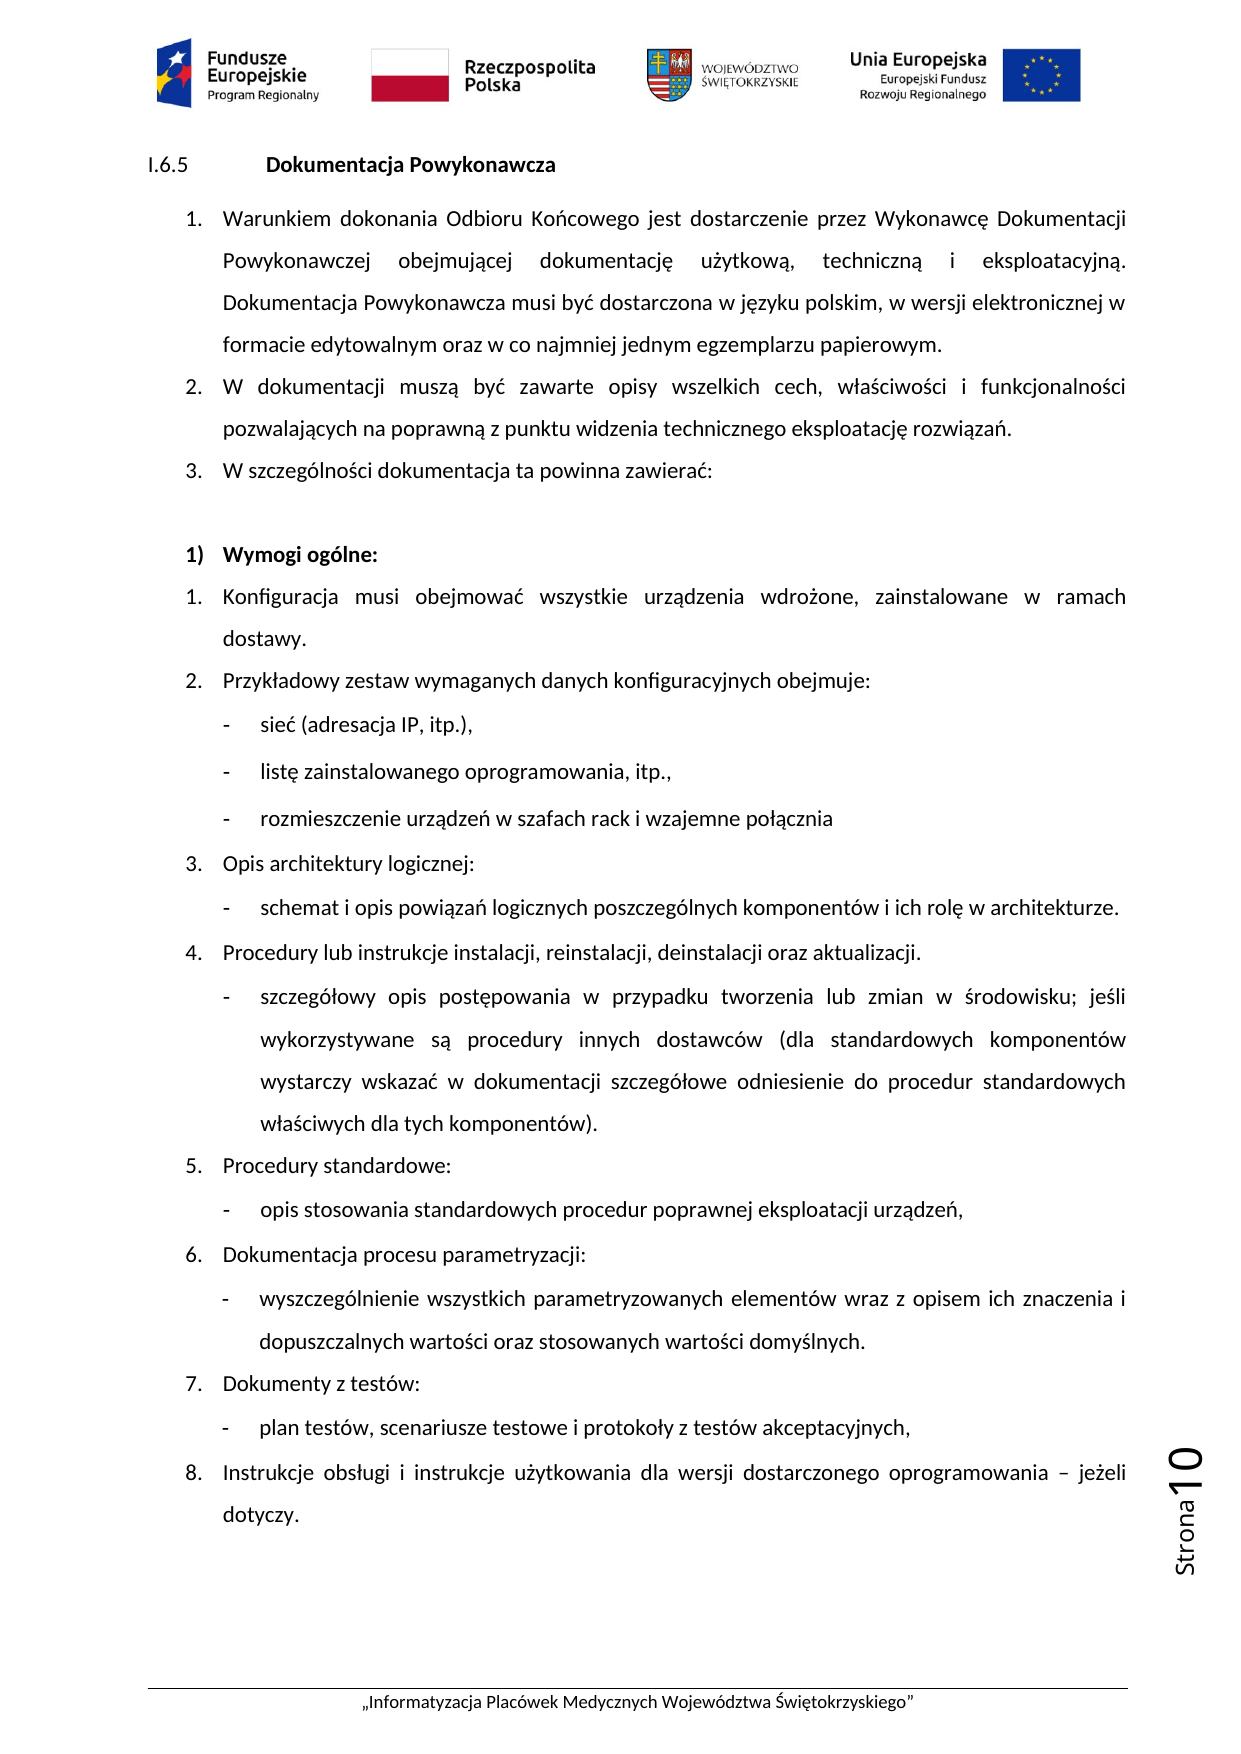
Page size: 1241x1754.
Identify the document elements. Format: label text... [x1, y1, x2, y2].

picture [147, 29, 1088, 115]
list opis stosowania standardowych procedur poprawnej eksploatacji urządzeń, [223, 1193, 1128, 1224]
list Warunkiem dokonania Odbioru Końcowego jest dostarczenie przez Wykonawcę Dokumentacji Powykonawczej obejmującej dokumentację użytkową, techniczną i eksploatacyjną. Dokumentacja Powykonawcza musi być dostarczona w języku polskim, w wersji elektronicznej w formacie edytowalnym oraz w co najmniej jednym egzemplarzu papierowym. [185, 204, 1128, 358]
list sieć (adresacja IP, itp.), [223, 708, 1128, 739]
list listę zainstalowanego oprogramowania, itp., [223, 755, 1128, 786]
list Instrukcje obsługi i instrukcje użytkowania dla wersji dostarczonego oprogramowania – jeżeli dotyczy. [185, 1458, 1128, 1528]
list Dokumentacja procesu parametryzacji: [185, 1240, 1128, 1268]
list Konfiguracja musi obejmować wszystkie urządzenia wdrożone, zainstalowane w ramach dostawy. [185, 582, 1128, 652]
subtitle Wymogi ogólne: [185, 540, 1128, 568]
list Procedury lub instrukcje instalacji, reinstalacji, deinstalacji oraz aktualizacji. [185, 938, 1128, 966]
list W szczególności dokumentacja ta powinna zawierać: [185, 456, 1128, 484]
list wyszczególnienie wszystkich parametryzowanych elementów wraz z opisem ich znaczenia i dopuszczalnych wartości oraz stosowanych wartości domyślnych. [222, 1282, 1128, 1355]
list Opis architektury logicznej: [185, 849, 1128, 877]
list szczegółowy opis postępowania w przypadku tworzenia lub zmian w środowisku; jeśli wykorzystywane są procedury innych dostawców (dla standardowych komponentów wystarczy wskazać w dokumentacji szczegółowe odniesienie do procedur standardowych właściwych dla tych komponentów). [223, 980, 1128, 1137]
list plan testów, scenariusze testowe i protokoły z testów akceptacyjnych, [222, 1411, 1128, 1442]
list schemat i opis powiązań logicznych poszczególnych komponentów i ich rolę w architekturze. [223, 891, 1128, 922]
list Przykładowy zestaw wymaganych danych konfiguracyjnych obejmuje: [185, 666, 1128, 694]
list Procedury standardowe: [185, 1151, 1128, 1179]
subtitle Dokumentacja Powykonawcza [148, 150, 1128, 178]
list W dokumentacji muszą być zawarte opisy wszelkich cech, właściwości i funkcjonalności pozwalających na poprawną z punktu widzenia technicznego eksploatację rozwiązań. [185, 372, 1128, 442]
list Dokumenty z testów: [185, 1369, 1128, 1397]
list rozmieszczenie urządzeń w szafach rack i wzajemne połącznia [223, 802, 1128, 833]
